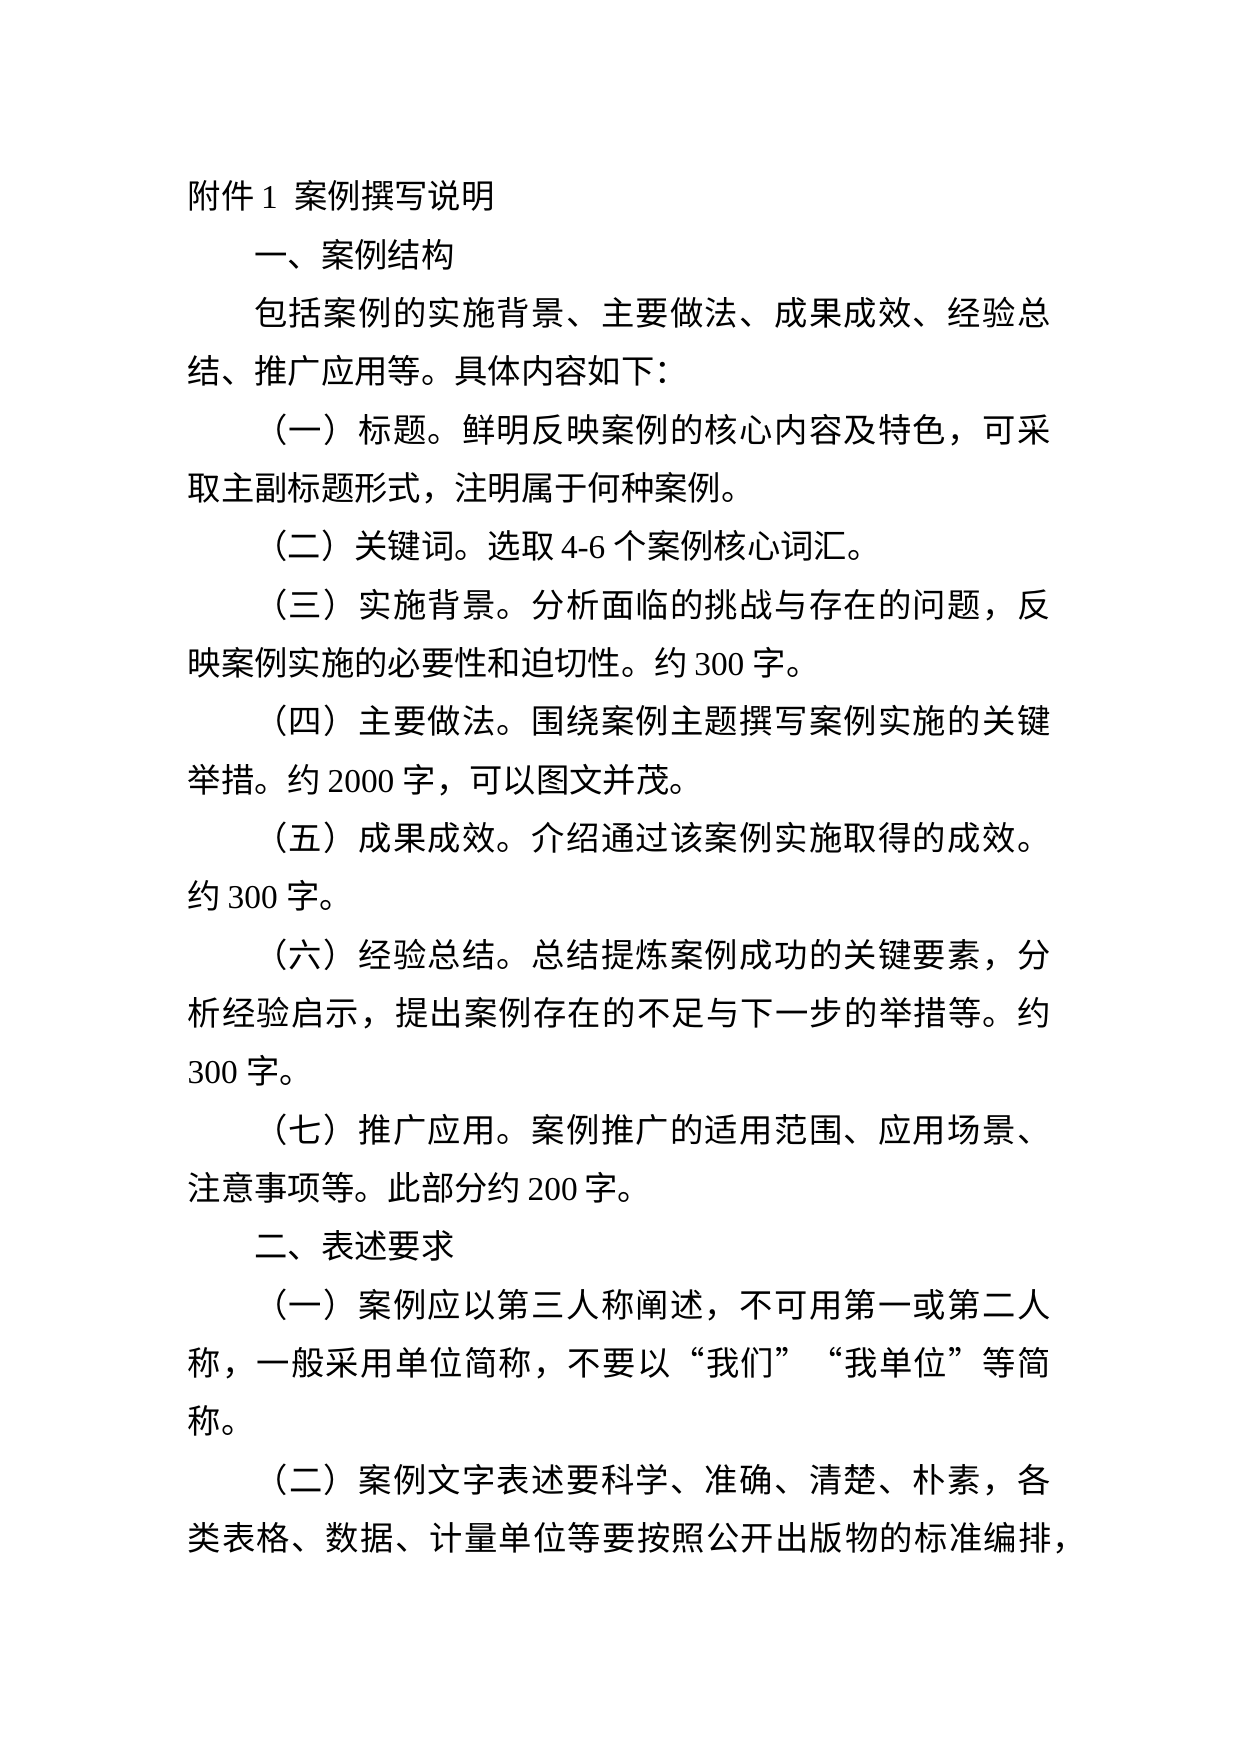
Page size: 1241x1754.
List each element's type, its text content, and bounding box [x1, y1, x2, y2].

text 二、表述要求 [187, 1212, 1053, 1270]
text 包括案例的实施背景、主要做法、成果成效、经验总结、推广应用等。具体内容如下： [187, 279, 1053, 395]
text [187, 1445, 1053, 1562]
text （三）实施背景。分析面临的挑战与存在的问题，反映案例实施的必要性和迫切性。约300 字。 [187, 570, 1053, 687]
text 一、案例结构 [187, 220, 1053, 279]
text （五）成果成效。介绍通过该案例实施取得的成效。约300 字。 [187, 804, 1053, 920]
text （七）推广应用。案例推广的适用范围、应用场景、注意事项等。此部分约200字。 [187, 1095, 1053, 1212]
text （一）案例应以第三人称阐述，不可用第一或第二人称，一般采用单位简称，不要以“我们”“我单位”等简称。 [187, 1270, 1053, 1445]
text （一）标题。鲜明反映案例的核心内容及特色，可采取主副标题形式，注明属于何种案例。 [187, 395, 1053, 512]
text （四）主要做法。围绕案例主题撰写案例实施的关键举措。约2000 字，可以图文并茂。 [187, 687, 1053, 804]
text 附件1 案例撰写说明 [187, 162, 1053, 220]
text （六）经验总结。总结提炼案例成功的关键要素，分析经验启示，提出案例存在的不足与下一步的举措等。约300 字。 [187, 920, 1053, 1095]
text （二）关键词。选取4-6 个案例核心词汇。 [187, 512, 1053, 570]
